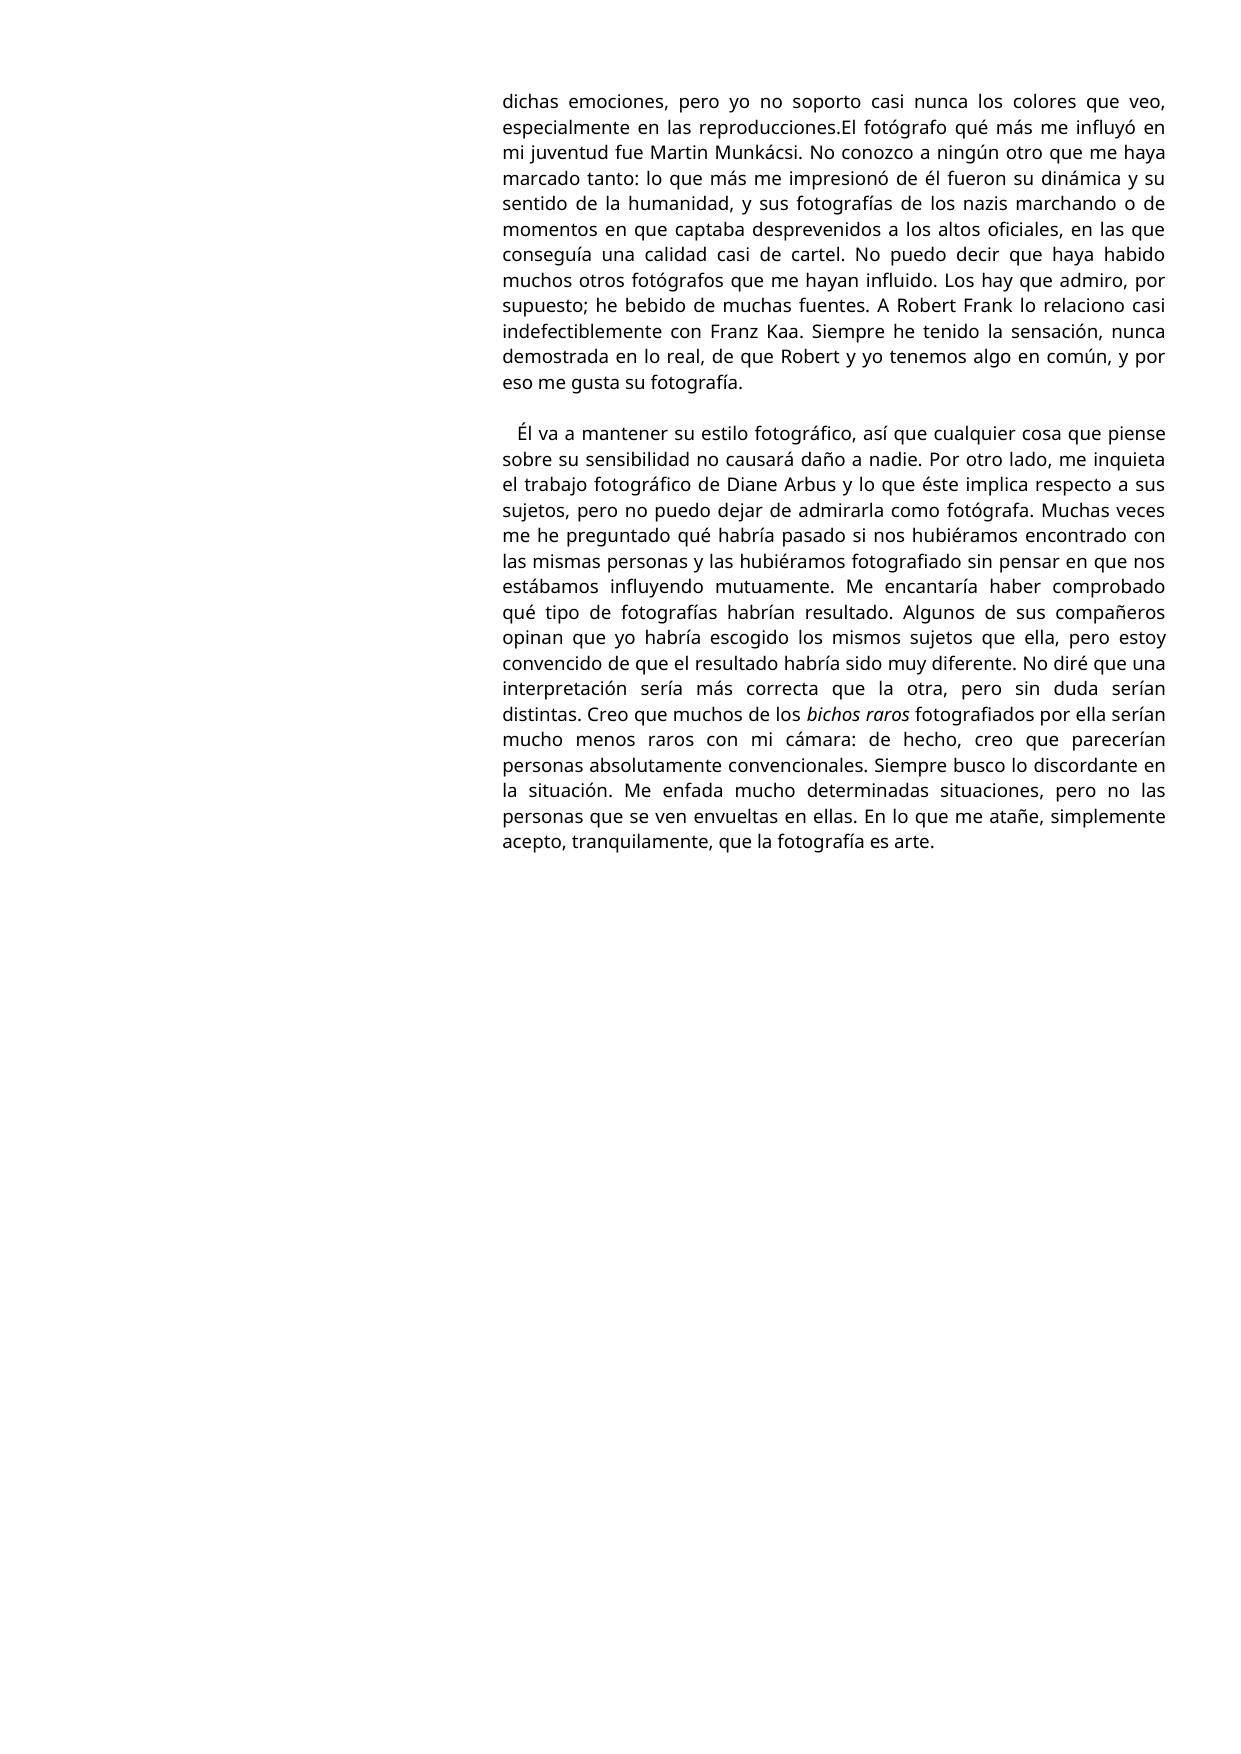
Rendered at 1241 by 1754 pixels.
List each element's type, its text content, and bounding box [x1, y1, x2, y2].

text Él va a mantener su estilo fotográfico, así que cualquier cosa que piense sobre su sensibilidad no causará daño a nadie. Por otro lado, me inquieta el trabajo fotográfico de Diane Arbus y lo que éste implica respecto a sus sujetos, pero no puedo dejar de admirarla como fotógrafa. Muchas veces me he preguntado qué habría pasado si nos hubiéramos encontrado con las mismas personas y las hubiéramos fotografiado sin pensar en que nos estábamos influyendo mutuamente. Me encantaría haber comprobado qué tipo de fotografías habrían resultado. Algunos de sus compañeros opinan que yo habría escogido los mismos sujetos que ella, pero estoy convencido de que el resultado habría sido muy diferente. No diré que una interpretación sería más correcta que la otra, pero sin duda serían distintas. Creo que muchos de los bichos raros fotografiados por ella serían mucho menos raros con mi cámara: de hecho, creo que parecerían personas absolutamente convencionales. Siempre busco lo discordante en la situación. Me enfada mucho determinadas situaciones, pero no las personas que se ven envueltas en ellas. En lo que me atañe, simplemente acepto, tranquilamente, que la fotografía es arte. [502, 420, 1166, 854]
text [502, 89, 1166, 395]
